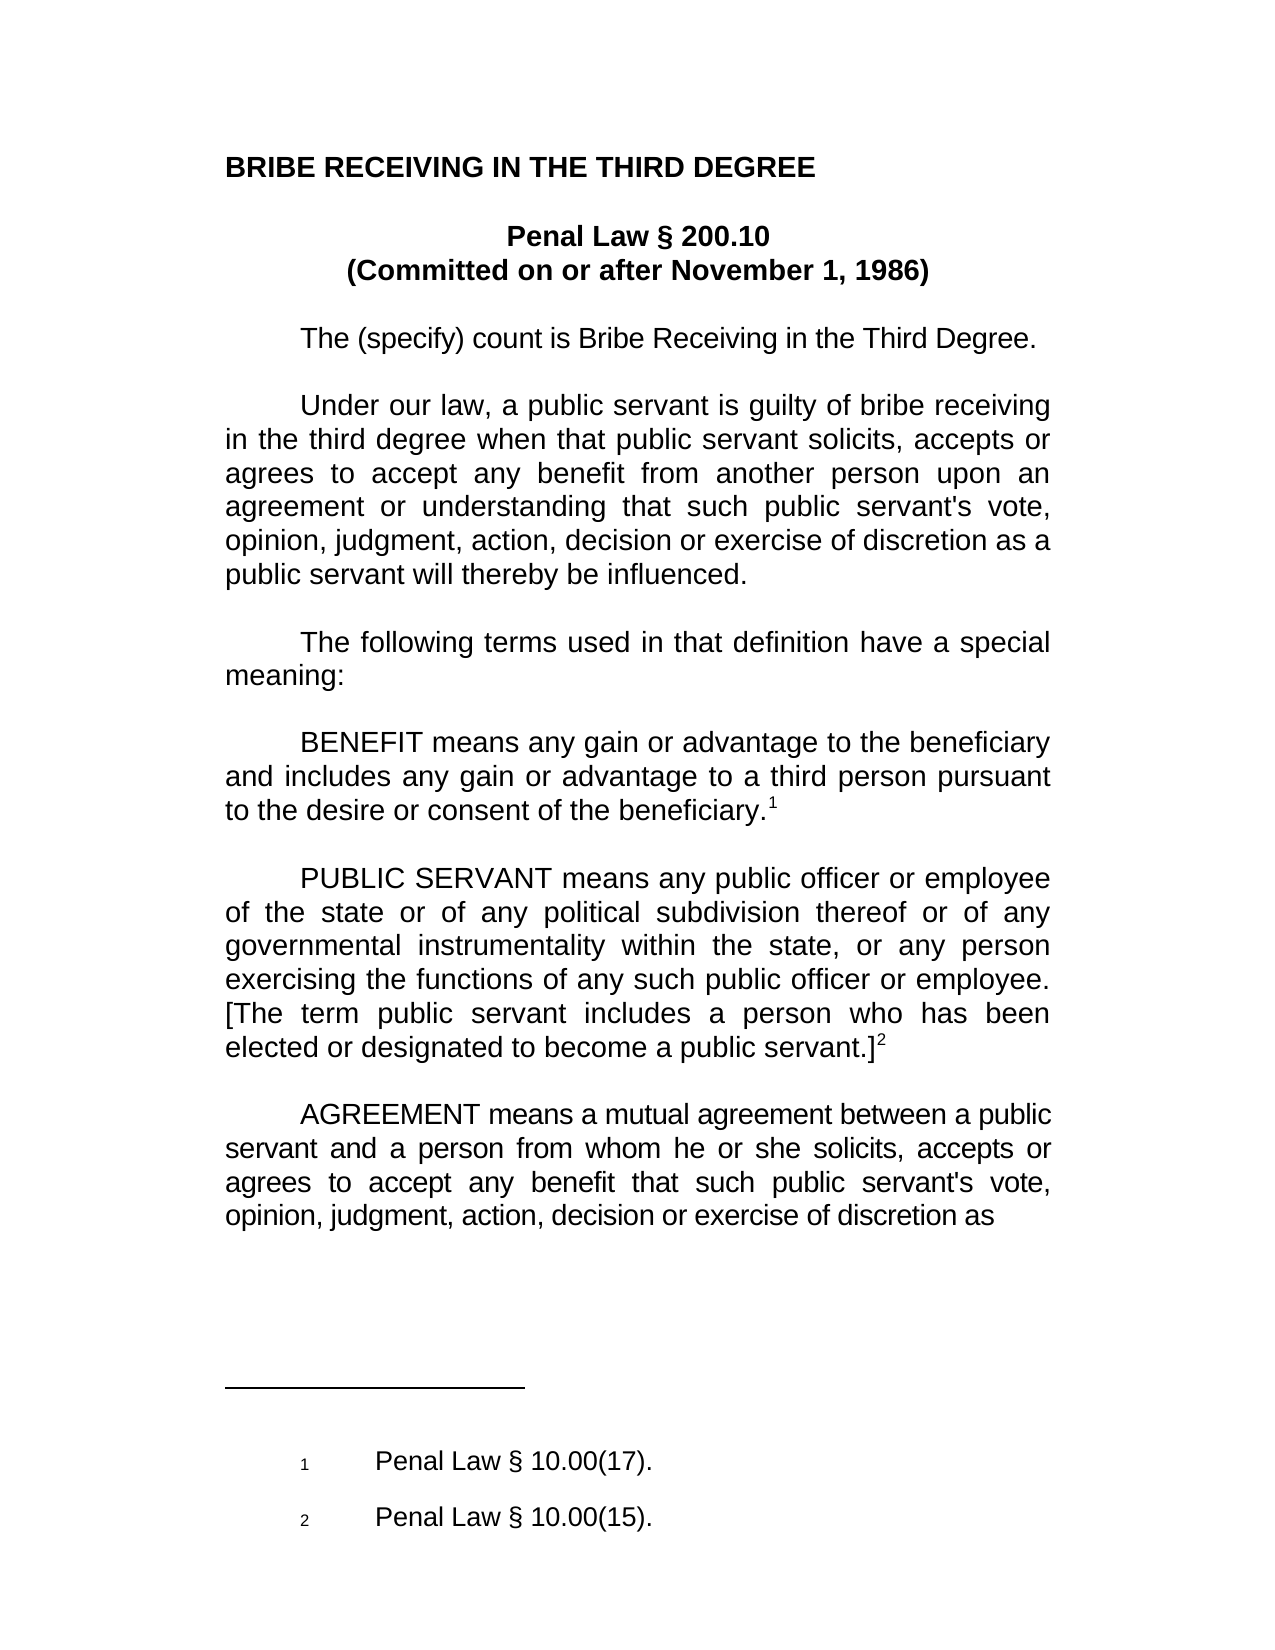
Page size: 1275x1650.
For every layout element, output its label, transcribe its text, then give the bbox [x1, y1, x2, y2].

text The following terms used in that definition have a special meaning: [225, 625, 1052, 693]
text The (specify) count is Bribe Receiving in the Third Degree. [300, 321, 1052, 355]
text BRIBE RECEIVING IN THE THIRD DEGREE Penal Law § 200.10 [225, 184, 1052, 253]
text (Committed on or after November 1, 1986) [225, 253, 1052, 288]
text 2 Penal Law § 10.00(15). [300, 1502, 1052, 1533]
text Under our law, a public servant is guilty of bribe receiving in the third degree when that public servant solicits, accepts or agrees to accept any benefit from another person upon an agreement or understanding that such public servant's vote, opinion, judgment, action, decision or exercise of discretion as a public servant will thereby be influenced. [225, 389, 1052, 591]
text BENEFIT means any gain or advantage to the beneficiary and includes any gain or advantage to a third person pursuant to the desire or consent of the beneficiary.1 [225, 726, 1052, 827]
text 1 Penal Law § 10.00(17). [300, 1446, 1052, 1477]
text PUBLIC SERVANT means any public officer or employee of the state or of any political subdivision thereof or of any governmental instrumentality within the state, or any person exercising the functions of any such public officer or employee. [The term public servant includes a person who has been elected or designated to become a public servant.]2 [225, 861, 1052, 1064]
text AGREEMENT means a mutual agreement between a public servant and a person from whom he or she solicits, accepts or agrees to accept any benefit that such public servant's vote, opinion, judgment, action, decision or exercise of discretion as [225, 1098, 1052, 1233]
